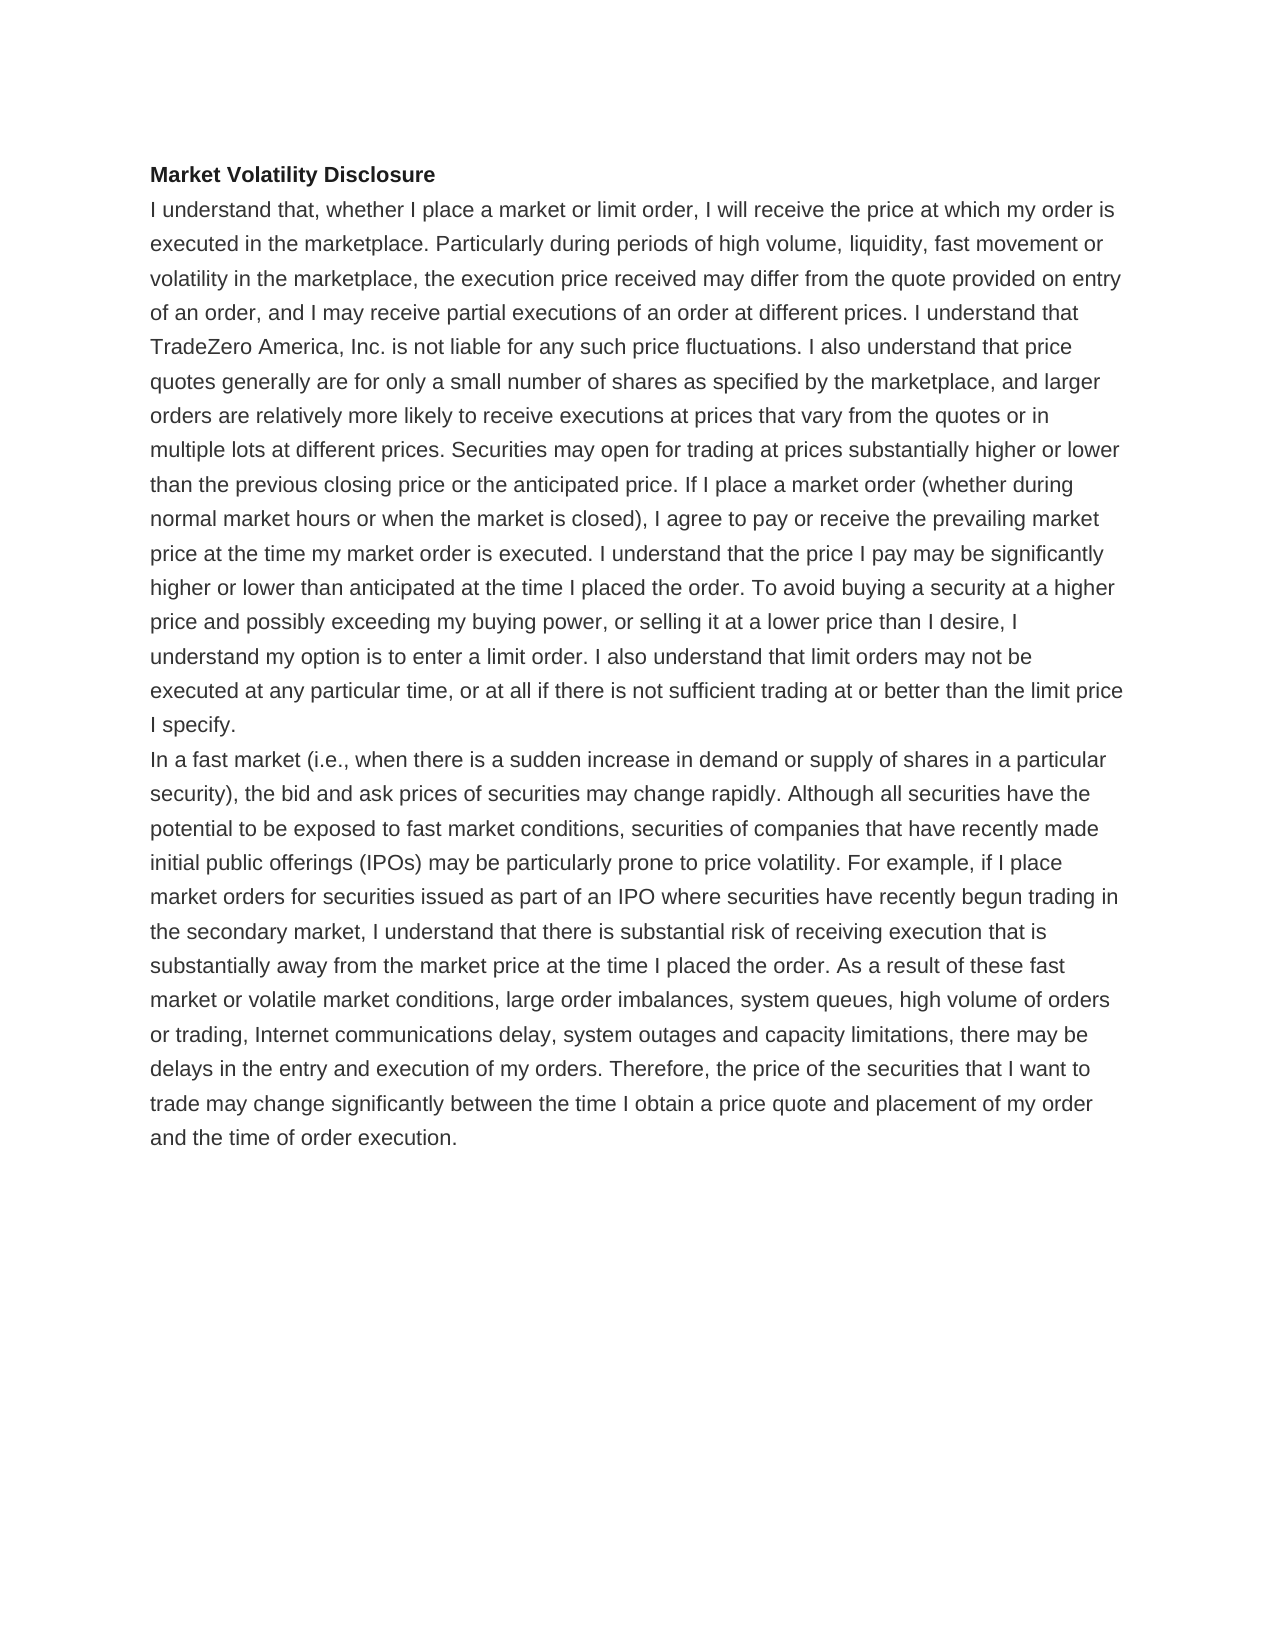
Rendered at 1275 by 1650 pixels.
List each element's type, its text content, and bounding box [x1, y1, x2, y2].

text I understand that, whether I place a market or limit order, I will receive the price at which my order is executed in the marketplace. Particularly during periods of high volume, liquidity, fast movement or volatility in the marketplace, the execution price received may differ from the quote provided on entry of an order, and I may receive partial executions of an order at different prices. I understand that TradeZero America, Inc. is not liable for any such price fluctuations. I also understand that price quotes generally are for only a small number of shares as specified by the marketplace, and larger orders are relatively more likely to receive executions at prices that vary from the quotes or in multiple lots at different prices. Securities may open for trading at prices substantially higher or lower than the previous closing price or the anticipated price. If I place a market order (whether during normal market hours or when the market is closed), I agree to pay or receive the prevailing market price at the time my market order is executed. I understand that the price I pay may be significantly higher or lower than anticipated at the time I placed the order. To avoid buying a security at a higher price and possibly exceeding my buying power, or selling it at a lower price than I desire, I understand my option is to enter a limit order. I also understand that limit orders may not be executed at any particular time, or at all if there is not sufficient trading at or better than the limit price I specify. In a fast market (i.e., when there is a sudden increase in demand or supply of shares in a particular security), the bid and ask prices of securities may change rapidly. Although all securities have the potential to be exposed to fast market conditions, securities of companies that have recently made initial public offerings (IPOs) may be particularly prone to price volatility. For example, if I place market orders for securities issued as part of an IPO where securities have recently begun trading in the secondary market, I understand that there is substantial risk of receiving execution that is substantially away from the market price at the time I placed the order. As a result of these fast market or volatile market conditions, large order imbalances, system queues, high volume of orders or trading, Internet communications delay, system outages and capacity limitations, there may be delays in the entry and execution of my orders. Therefore, the price of the securities that I want to trade may change significantly between the time I obtain a price quote and placement of my order and the time of order execution. [150, 187, 1125, 1150]
text Market Volatility Disclosure [150, 150, 1125, 187]
